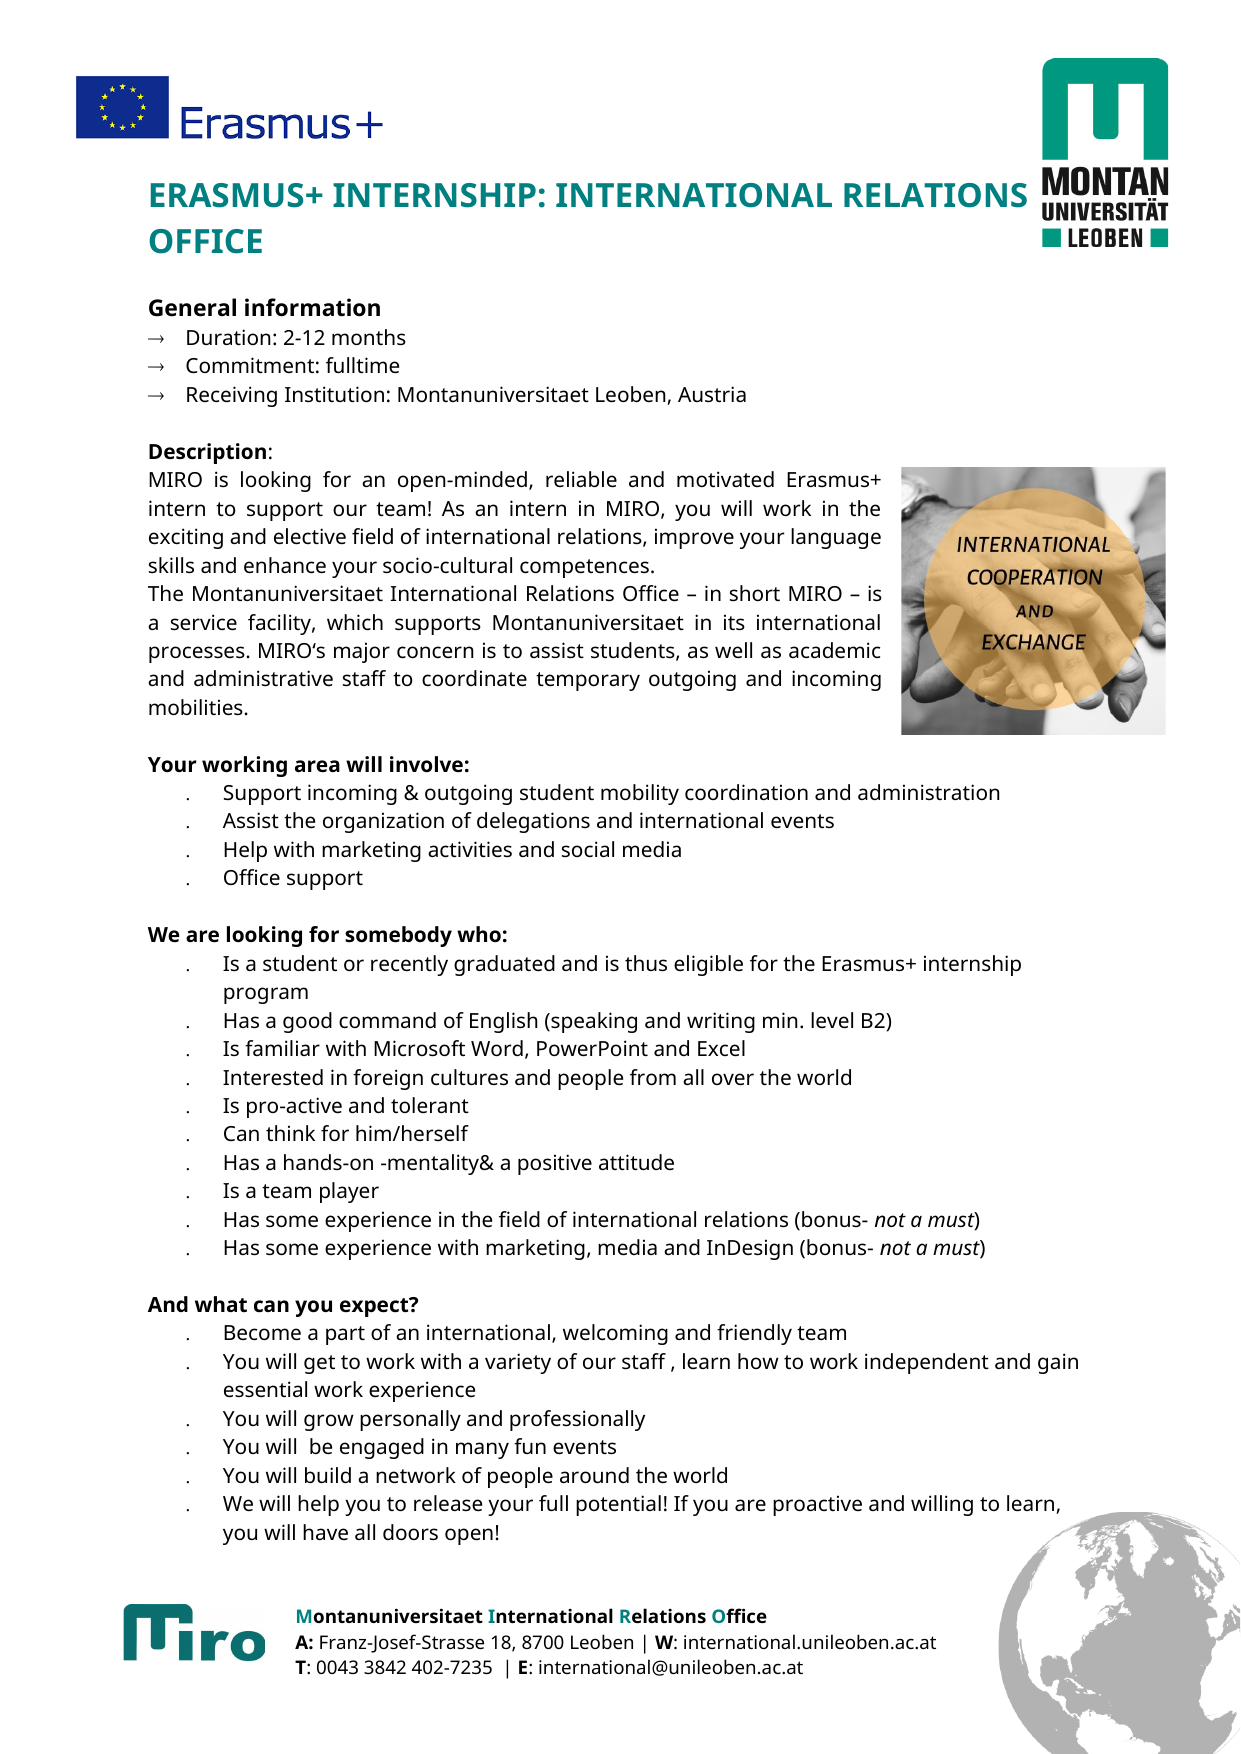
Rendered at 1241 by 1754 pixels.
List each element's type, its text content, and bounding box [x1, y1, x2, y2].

text Description: [148, 437, 1093, 465]
text Your working area will involve: [148, 750, 1093, 778]
list Is a student or recently graduated and is thus eligible for the Erasmus+ internship program [185, 949, 1093, 1006]
list Office support [185, 863, 1093, 892]
list Is a team player [185, 1176, 1093, 1205]
list Has a hands-on -mentality& a positive attitude [185, 1148, 1093, 1176]
list Duration: 2-12 months [148, 323, 1093, 352]
picture [900, 467, 1166, 733]
text ERASMUS+ INTERNSHIP: INTERNATIONAL RELATIONS OFFICE [148, 172, 1093, 263]
text MIRO is looking for an open-minded, reliable and motivated Erasmus+ intern to support our team! As an intern in MIRO, you will work in the exciting and elective field of international relations, improve your language skills and enhance your socio-cultural competences. [148, 465, 1093, 579]
list You will grow personally and professionally [185, 1404, 1093, 1432]
list You will be engaged in many fun events [185, 1432, 1093, 1461]
picture [1042, 58, 1169, 247]
list Is pro-active and tolerant [185, 1091, 1093, 1119]
picture [123, 1604, 265, 1661]
list Has some experience with marketing, media and InDesign (bonus- not a must) [185, 1233, 1093, 1262]
list Become a part of an international, welcoming and friendly team [185, 1318, 1093, 1347]
list Assist the organization of delegations and international events [185, 807, 1093, 835]
text The Montanuniversitaet International Relations Office – in short MIRO – is a service facility, which supports Montanuniversitaet in its international processes. MIRO‘s major concern is to assist students, as well as academic and administrative staff to coordinate temporary outgoing and incoming mobilities. [148, 579, 900, 721]
picture [998, 1512, 1241, 1754]
text We are looking for somebody who: [148, 920, 1093, 949]
list We will help you to release your full potential! If you are proactive and willing to learn, you will have all doors open! [185, 1489, 1093, 1546]
list Interested in foreign cultures and people from all over the world [185, 1063, 1093, 1091]
list You will get to work with a variety of our staff , learn how to work independent and gain essential work experience [185, 1347, 1093, 1404]
list Is familiar with Microsoft Word, PowerPoint and Excel [185, 1034, 1093, 1063]
list Has a good command of English (speaking and writing min. level B2) [185, 1006, 1093, 1034]
list Help with marketing activities and social media [185, 835, 1093, 863]
list Support incoming & outgoing student mobility coordination and administration [185, 778, 1093, 807]
text And what can you expect? [148, 1290, 1093, 1318]
list You will build a network of people around the world [185, 1461, 1093, 1489]
picture [58, 58, 400, 156]
text General information [148, 292, 1093, 323]
list Receiving Institution: Montanuniversitaet Leoben, Austria [148, 380, 1093, 408]
list Commitment: fulltime [148, 352, 1093, 380]
list Has some experience in the field of international relations (bonus- not a must) [185, 1205, 1093, 1233]
list Can think for him/herself [185, 1119, 1093, 1148]
